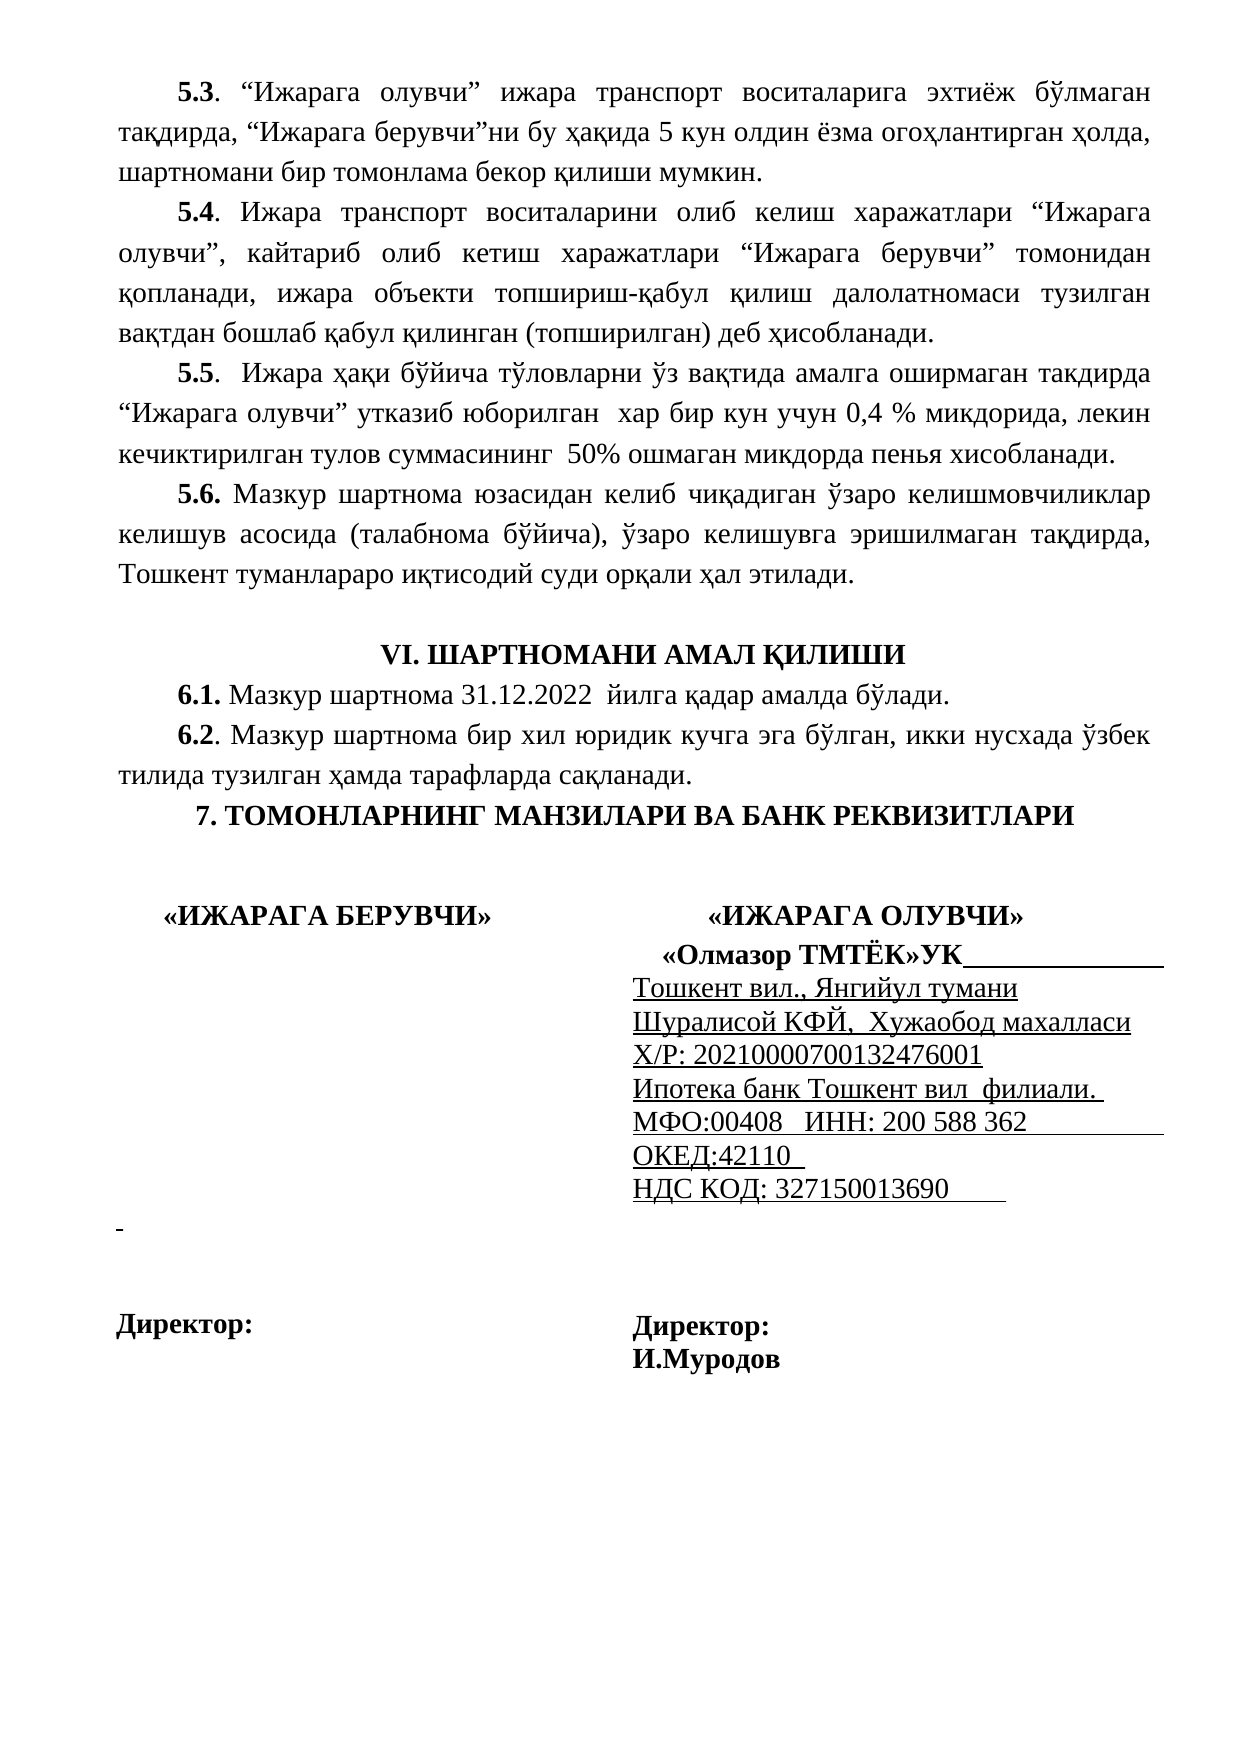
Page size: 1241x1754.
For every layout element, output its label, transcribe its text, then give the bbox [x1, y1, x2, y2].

table_header «ИЖАРАГА ОЛУВЧИ» «Олмазор ТМТЁК»УК Тошкент вил., Янгийул тумани Шуралисой КФЙ, Хужаобод махалласи Х/Р: 20210000700132476001 Ипотека банк Тошкент вил филиали. МФО:00408 ИНН: 200 588 362 ОКЕД:42110 НДС КОД: 327150013690 Директор: И.Муродов [621, 898, 1181, 1375]
text 6.2. Мазкур шартнома бир хил юридик кучга эга бўлган, икки нусхада ўзбек тилида тузилган ҳамда тарафларда сақланади. [118, 717, 1152, 791]
table_header «ИЖАРАГА БЕРУВЧИ» Директор: [105, 898, 621, 1375]
text 6.1. Мазкур шартнома 31.12.2022 йилга қадар амалда бўлади. [118, 677, 1152, 711]
text 5.3. “Ижарага олувчи” ижара транспорт воситаларига эхтиёж бўлмаган тақдирда, “Ижарага берувчи”ни бу ҳақида 5 кун олдин ёзма огоҳлантирган ҳолда, шартномани бир томонлама бекор қилиши мумкин. [118, 74, 1152, 188]
text VI. ШАРТНОМАНИ АМАЛ ҚИЛИШИ [118, 637, 1152, 670]
text 5.5. Ижара ҳақи бўйича тўловларни ўз вақтида амалга оширмаган такдирда “Ижарага олувчи” утказиб юборилган хар бир кун учун 0,4 % микдорида, лекин кечиктирилган тулов суммасининг 50% ошмаган микдорда пенья хисобланади. [118, 355, 1152, 469]
text 5.6. Мазкур шартнома юзасидан келиб чиқадиган ўзаро келишмовчиликлар келишув асосида (талабнома бўйича), ўзаро келишувга эришилмаган тақдирда, Тошкент туманлараро иқтисодий суди орқали ҳал этилади. [118, 476, 1152, 590]
text 7. ТОМОНЛАРНИНГ МАНЗИЛАРИ ВА БАНК РЕКВИЗИТЛАРИ [118, 798, 1152, 831]
text 5.4. Ижара транспорт воситаларини олиб келиш харажатлари “Ижарага олувчи”, кайтариб олиб кетиш харажатлари “Ижарага берувчи” томонидан қопланади, ижара объекти топшириш-қабул қилиш далолатномаси тузилган вақтдан бошлаб қабул қилинган (топширилган) деб ҳисобланади. [118, 194, 1152, 349]
